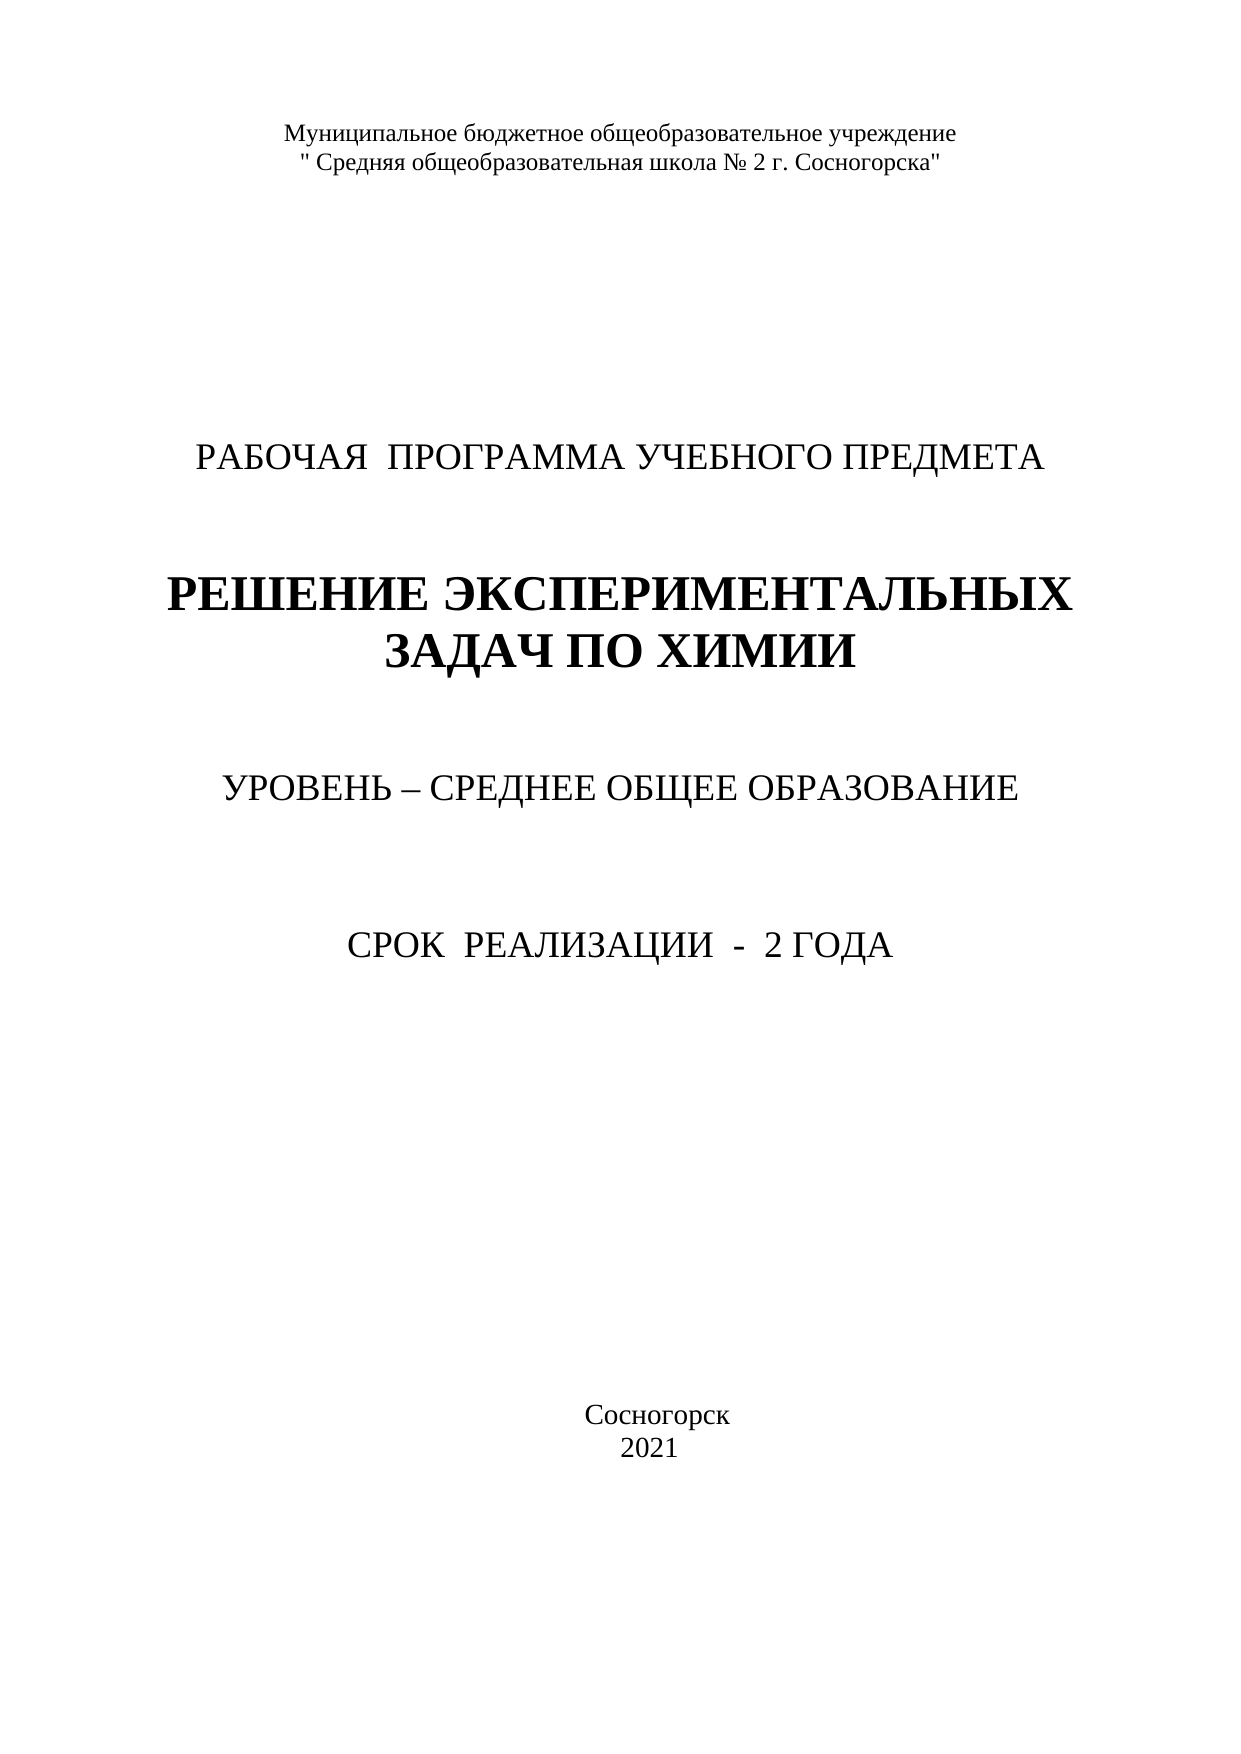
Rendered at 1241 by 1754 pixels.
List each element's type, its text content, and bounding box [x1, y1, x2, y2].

text РЕШЕНИЕ ЭКСПЕРИМЕНТАЛЬНЫХ ЗАДАЧ ПО ХИМИИ [118, 564, 1122, 679]
text УРОВЕНЬ – СРЕДНЕЕ ОБЩЕЕ ОБРАЗОВАНИЕ [118, 765, 1122, 808]
text РАБОЧАЯ ПРОГРАММА УЧЕБНОГО ПРЕДМЕТА [118, 434, 1122, 477]
text Сосногорск [118, 1397, 1122, 1430]
text СРОК РЕАЛИЗАЦИИ - 2 ГОДА [118, 922, 1122, 966]
text " Средняя общеобразовательная школа № 2 г. Сосногорска" [118, 147, 1122, 176]
text Муниципальное бюджетное общеобразовательное учреждение [118, 118, 1122, 147]
text 2021 [118, 1430, 1122, 1464]
